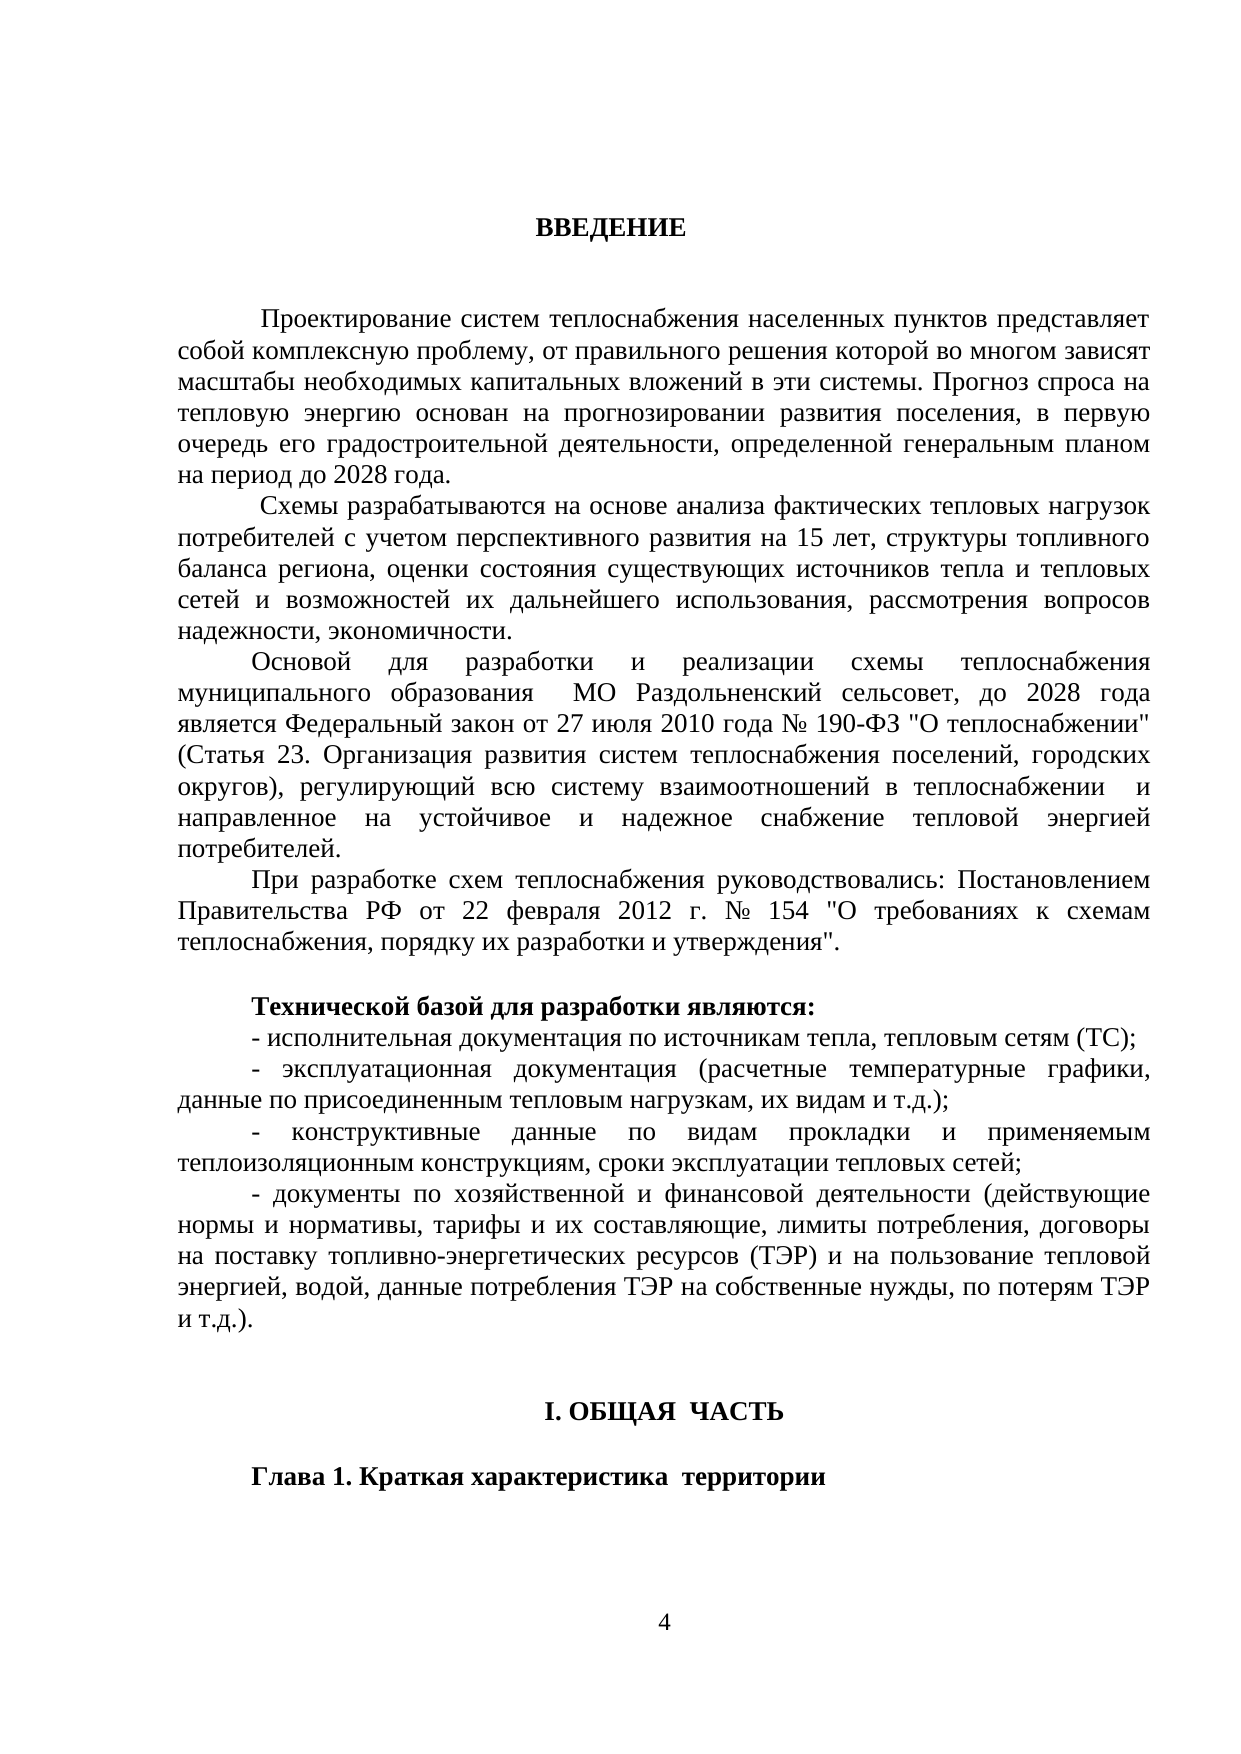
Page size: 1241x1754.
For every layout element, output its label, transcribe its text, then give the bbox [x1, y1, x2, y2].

text При разработке схем теплоснабжения руководствовались: Постановлением Правительства РФ от 22 февраля 2012 г. № 154 "О требованиях к схемам теплоснабжения, порядку их разработки и утверждения". [177, 863, 1152, 957]
text - исполнительная документация по источникам тепла, тепловым сетям (ТС); [177, 1021, 1152, 1052]
text Схемы разрабатываются на основе анализа фактических тепловых нагрузок потребителей с учетом перспективного развития на 15 лет, структуры топливного баланса региона, оценки состояния существующих источников тепла и тепловых сетей и возможностей их дальнейшего использования, рассмотрения вопросов надежности, экономичности. [177, 489, 1152, 645]
text - конструктивные данные по видам прокладки и применяемым теплоизоляционным конструкциям, сроки эксплуатации тепловых сетей; [177, 1115, 1152, 1177]
text Технической базой для разработки являются: [177, 990, 1152, 1021]
text - документы по хозяйственной и финансовой деятельности (действующие нормы и нормативы, тарифы и их составляющие, лимиты потребления, договоры на поставку топливно-энергетических ресурсов (ТЭР) и на пользование тепловой энергией, водой, данные потребления ТЭР на собственные нужды, по потерям ТЭР и т.д.). [177, 1177, 1152, 1333]
text Глава 1. Краткая характеристика территории [177, 1460, 1152, 1491]
text - эксплуатационная документация (расчетные температурные графики, данные по присоединенным тепловым нагрузкам, их видам и т.д.); [177, 1052, 1152, 1115]
text Основой для разработки и реализации схемы теплоснабжения муниципального образования МО Раздольненский сельсовет, до 2028 года является Федеральный закон от 27 июля 2010 года № 190-ФЗ "О теплоснабжении" (Статья 23. Организация развития систем теплоснабжения поселений, городских округов), регулирующий всю систему взаимоотношений в теплоснабжении и направленное на устойчивое и надежное снабжение тепловой энергией потребителей. [177, 645, 1152, 863]
text Проектирование систем теплоснабжения населенных пунктов представляет собой комплексную проблему, от правильного решения которой во многом зависят масштабы необходимых капитальных вложений в эти системы. Прогноз спроса на тепловую энергию основан на прогнозировании развития поселения, в первую очередь его градостроительной деятельности, определенной генеральным планом на период до 2028 года. [177, 303, 1152, 489]
text ВВЕДЕНИЕ [177, 212, 1152, 243]
text I. ОБЩАЯ ЧАСТЬ [177, 1395, 1152, 1426]
